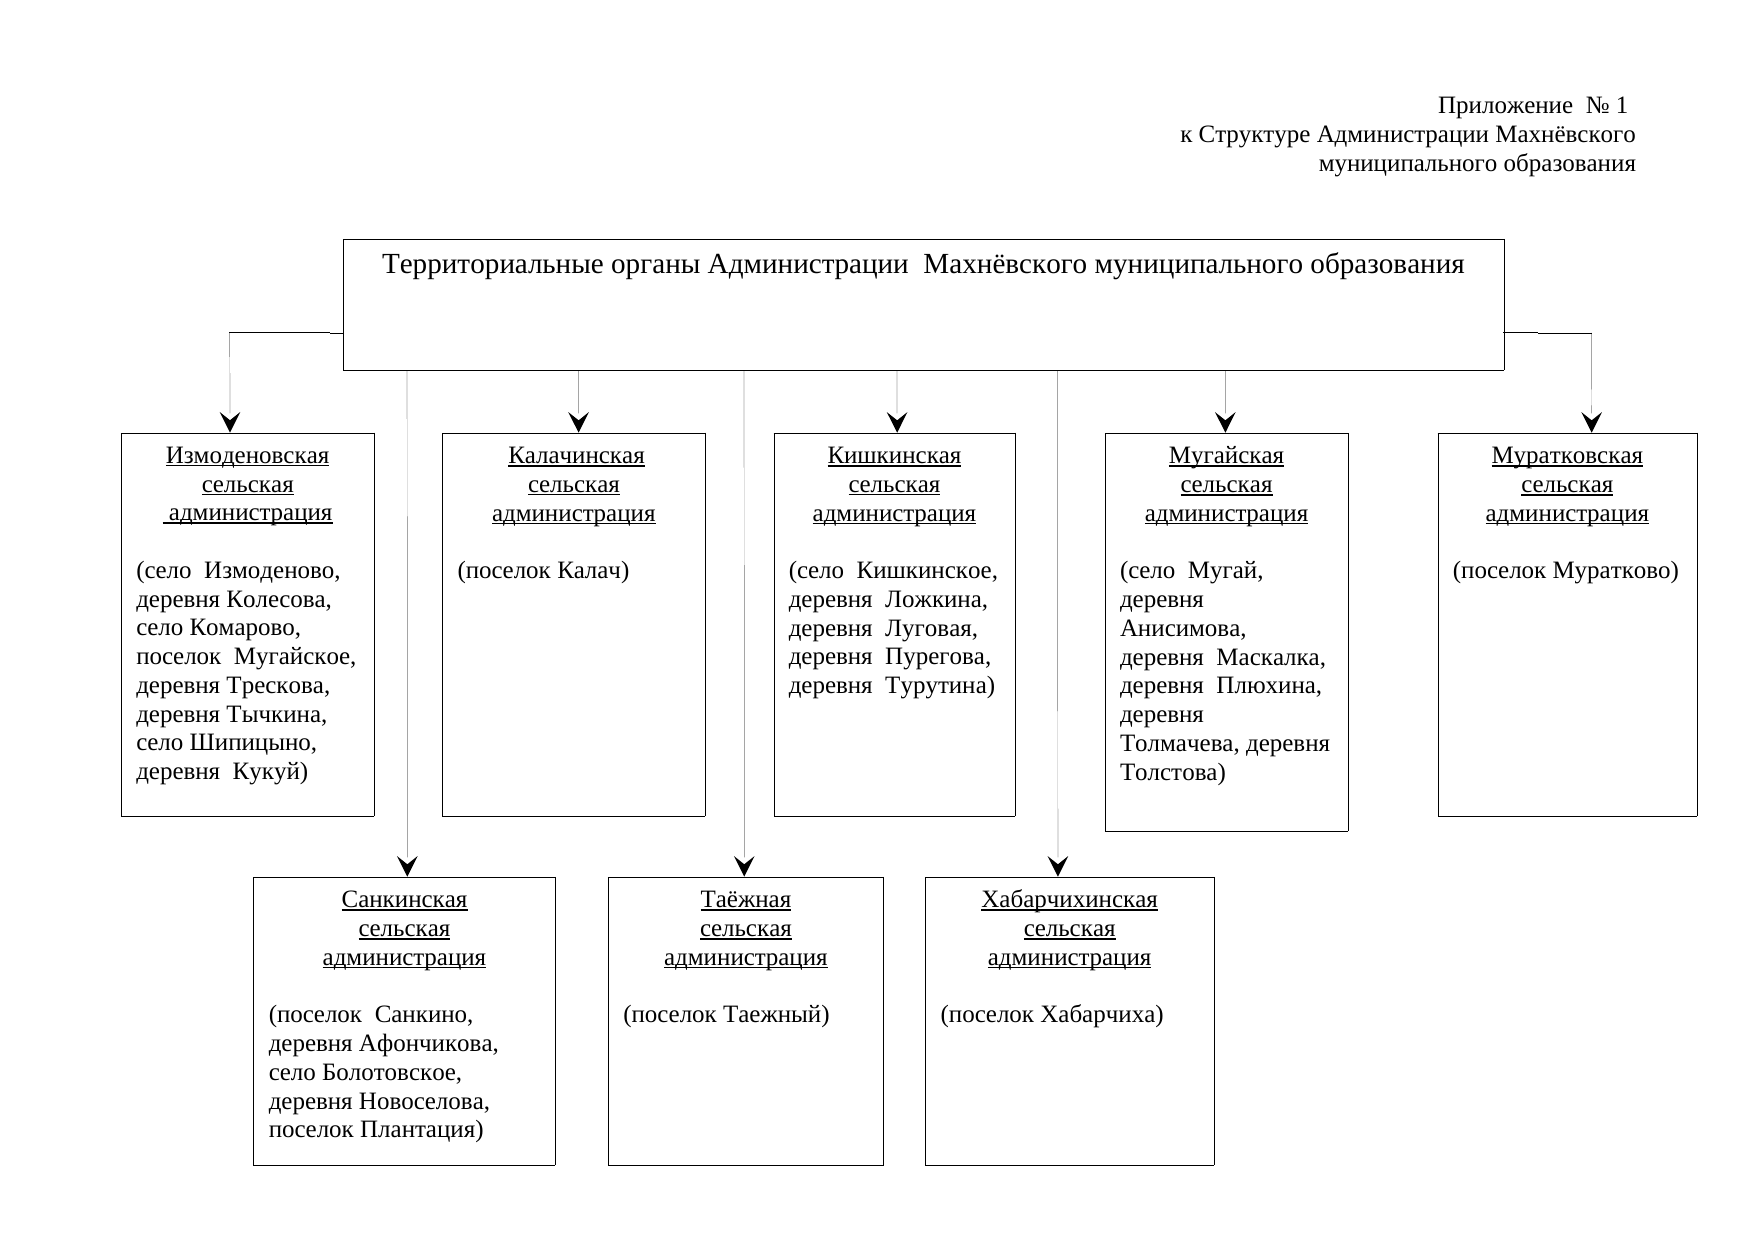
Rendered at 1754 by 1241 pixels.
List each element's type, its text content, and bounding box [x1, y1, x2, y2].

text к Структуре Администрации Махнёвского [118, 119, 1636, 148]
text муниципального образования [118, 148, 1636, 177]
text Приложение № 1 [118, 91, 1636, 119]
